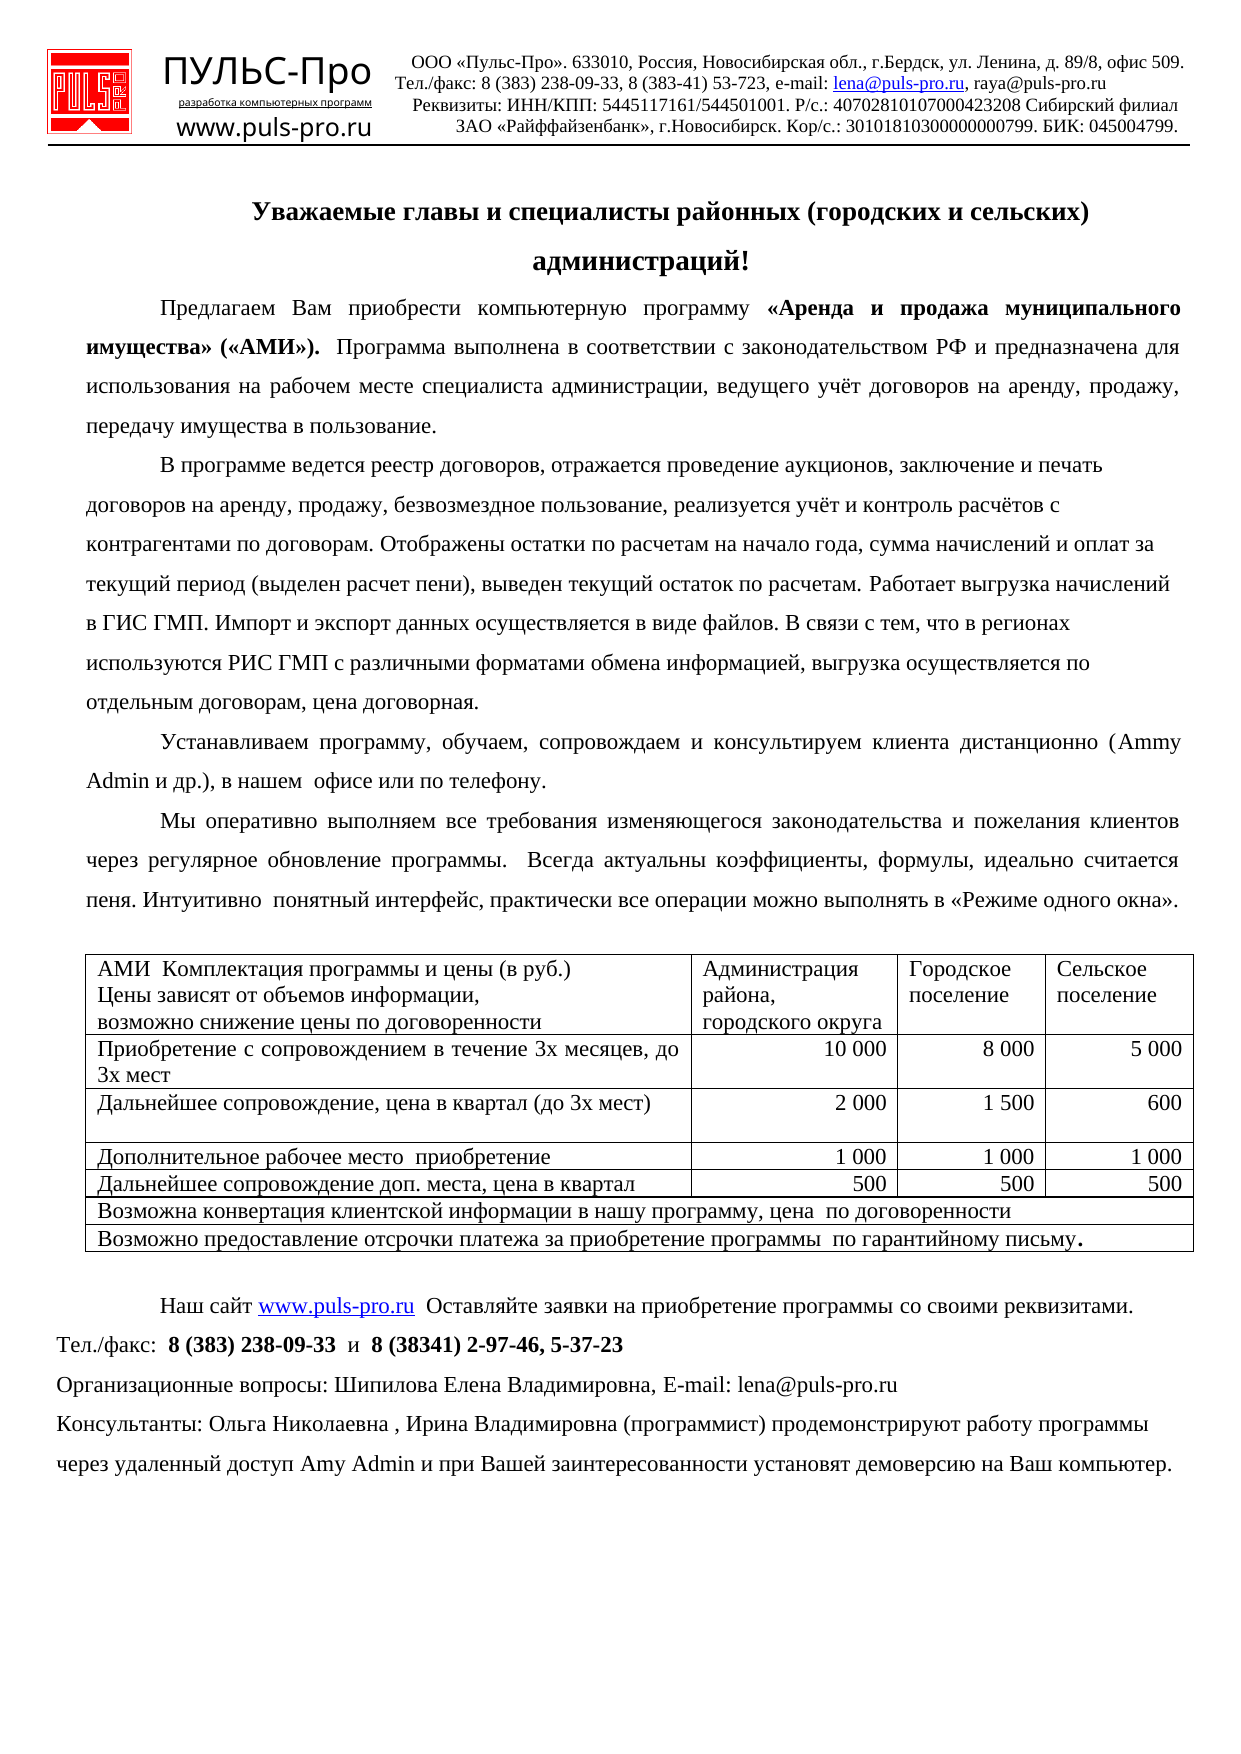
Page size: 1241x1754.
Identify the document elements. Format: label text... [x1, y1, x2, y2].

table_cell 2 000 [692, 1089, 897, 1142]
table_cell 1 000 [898, 1143, 1045, 1169]
table_cell Возможно предоставление отсрочки платежа за приобретение программы по гарантийному письму. [86, 1225, 1193, 1251]
text Наш сайт www.puls-pro.ru Оставляйте заявки на приобретение программы cо своими реквизитами. [86, 1292, 1181, 1318]
table_cell 500 [1046, 1170, 1193, 1196]
table_cell 500 [692, 1170, 897, 1196]
table_cell 10 000 [692, 1035, 897, 1088]
table_header АМИ Комплектация программы и цены (в руб.) Цены зависят от объемов информации, возможно снижение цены по договоренности [86, 955, 691, 1034]
table_cell Дальнейшее сопровождение, цена в квартал (до 3х мест) [86, 1089, 691, 1142]
table_header Сельское поселение [1046, 955, 1193, 1034]
table_cell Возможна конвертация клиентской информации в нашу программу, цена по договоренности [86, 1198, 1193, 1224]
table_cell 8 000 [898, 1035, 1045, 1088]
table_cell 500 [898, 1170, 1045, 1196]
table_header Администрация района, городского округа [692, 955, 897, 1034]
table_cell Дальнейшее сопровождение доп. места, цена в квартал [86, 1170, 691, 1196]
table_header ООО «Пульс-Про». 633010, Россия, Новосибирская обл., г.Бердск, ул. Ленина, д. 89/8, офис 509. Тел./факс: 8 (383) 238-09-33, 8 (383-41) 53-723, e-mail: lena@puls-pro.ru, raya@puls-pro.ru Реквизиты: ИНН/КПП: 5445117161/544501001. Р/с.: 40702810107000423208 Сибирский филиал ЗАО «Райффайзенбанк», г.Новосибирск. Кор/с.: 30101810300000000799. БИК: 045004799. [383, 44, 1190, 143]
text Тел./факс: 8 (383) 238-09-33 и 8 (38341) 2-97-46, 5-37-23 [56, 1331, 1181, 1358]
text В программе ведется реестр договоров, отражается проведение аукционов, заключение и печать договоров на аренду, продажу, безвозмездное пользование, реализуется учёт и контроль расчётов с контрагентами по договорам. Отображены остатки по расчетам на начало года, сумма начислений и оплат за текущий период (выделен расчет пени), выведен текущий остаток по расчетам. Работает выгрузка начислений в ГИС ГМП. Импорт и экспорт данных осуществляется в виде файлов. В связи с тем, что в регионах используются РИС ГМП с различными форматами обмена информацией, выгрузка осуществляется по отдельным договорам, цена договорная. [86, 452, 1181, 715]
text Уважаемые главы и специалисты районных (городских и сельских) администраций! [101, 195, 1181, 277]
table_cell 1 000 [1046, 1143, 1193, 1169]
text Предлагаем Вам приобрести компьютерную программу «Аренда и продажа муниципального имущества» («АМИ»). Программа выполнена в соответствии с законодательством РФ и предназначена для использования на рабочем месте специалиста администрации, ведущего учёт договоров на аренду, продажу, передачу имущества в пользование. [86, 294, 1181, 438]
table_cell 5 000 [1046, 1035, 1193, 1088]
text Мы оперативно выполняем все требования изменяющегося законодательства и пожелания клиентов через регулярное обновление программы. Всегда актуальны коэффициенты, формулы, идеально считается пеня. Интуитивно понятный интерфейс, практически все операции можно выполнять в «Режиме одного окна». [86, 807, 1181, 912]
table_cell 1 000 [692, 1143, 897, 1169]
table_cell 1 500 [898, 1089, 1045, 1142]
table_cell Дополнительное рабочее место приобретение [86, 1143, 691, 1169]
table_cell 600 [1046, 1089, 1193, 1142]
table_header Городское поселение [898, 955, 1045, 1034]
table_header ПУЛЬС-Про разработка компьютерных программ www.puls-pro.ru [48, 44, 383, 143]
table_cell Приобретение с сопровождением в течение 3х месяцев, до 3х мест [86, 1035, 691, 1088]
text Устанавливаем программу, обучаем, сопровождаем и консультируем клиента дистанционно (Ammy Admin и др.), в нашем офисе или по телефону. [86, 728, 1181, 794]
text Консультанты: Ольга Николаевна , Ирина Владимировна (программист) продемонстрируют работу программы через удаленный доступ Amy Admin и при Вашей заинтересованности установят демоверсию на Ваш компьютер. [56, 1410, 1181, 1476]
text Организационные вопросы: Шипилова Елена Владимировна, E-mail: lena@puls-pro.ru [56, 1371, 1181, 1397]
